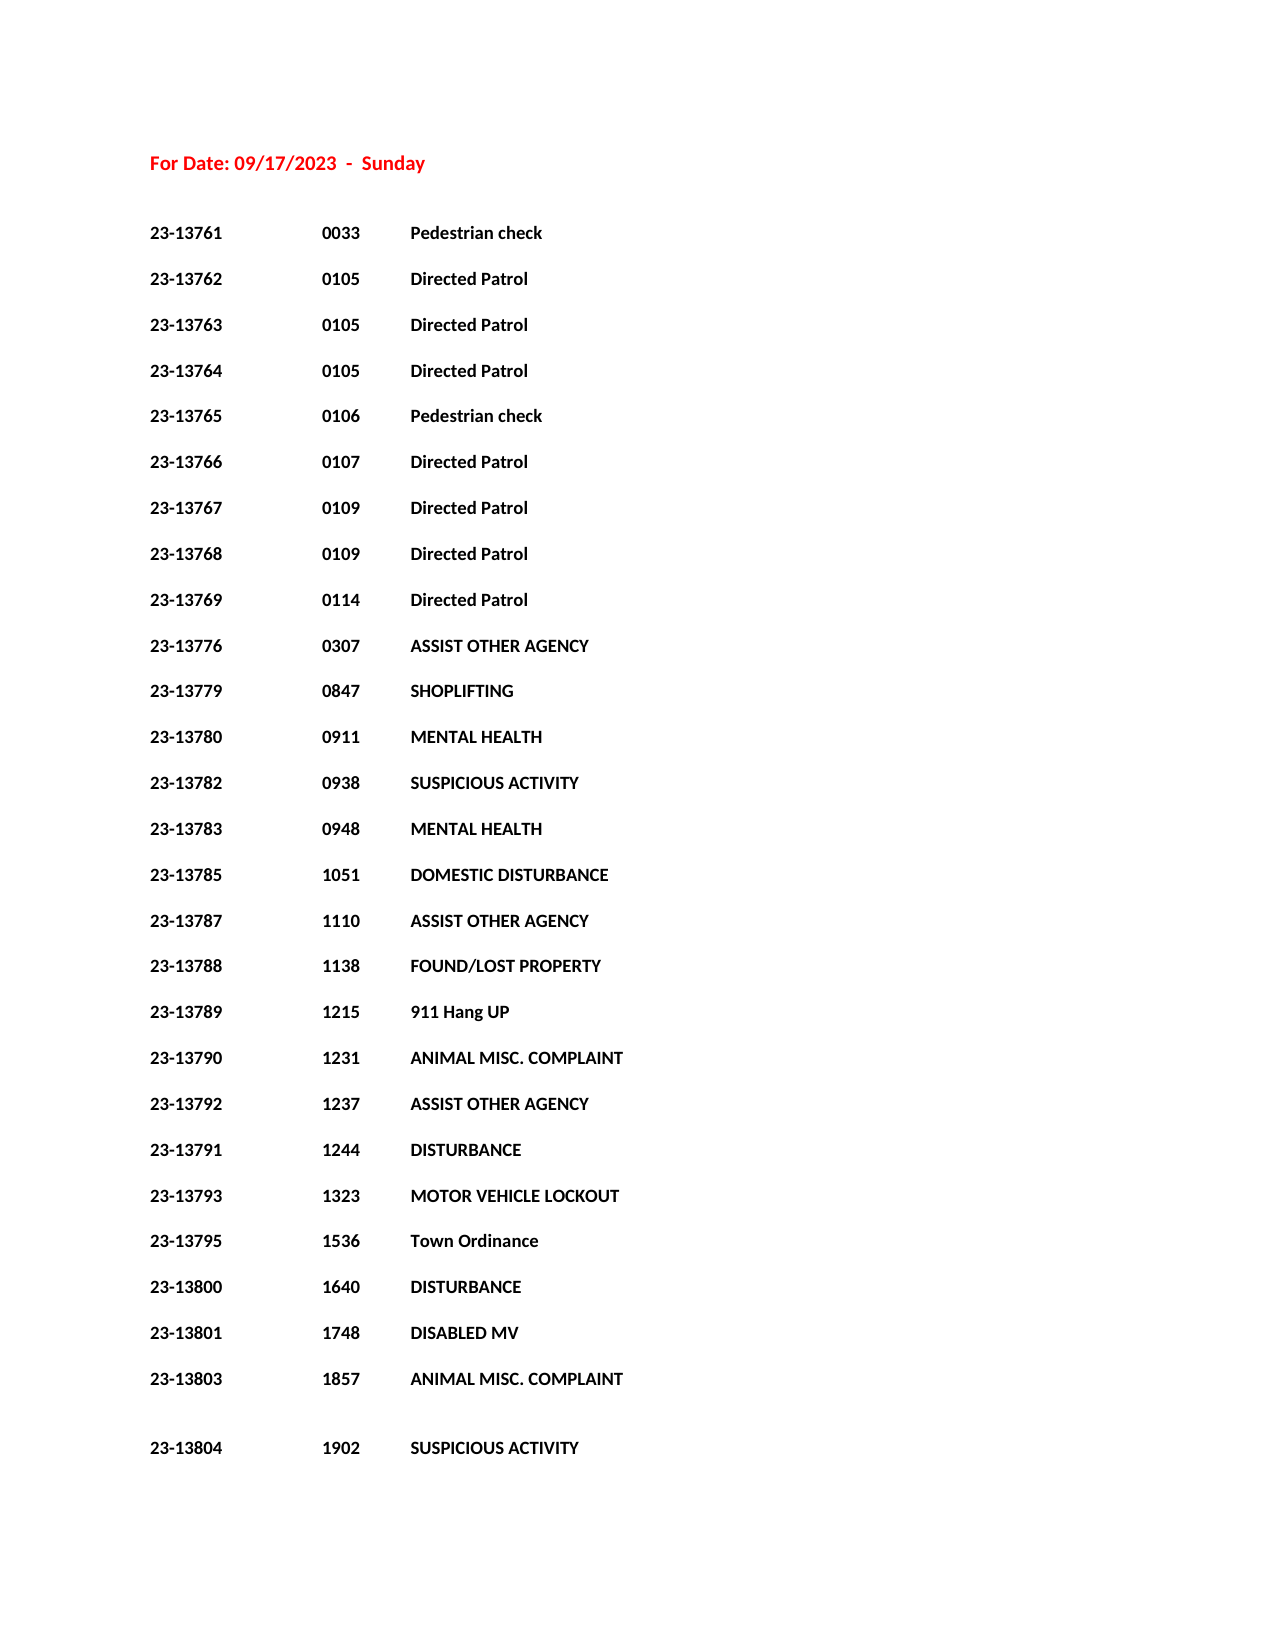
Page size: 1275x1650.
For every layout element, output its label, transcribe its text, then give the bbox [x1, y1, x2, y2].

text For Date: 09/17/2023 - Sunday [150, 150, 1125, 175]
text 23-13761 0033 Pedestrian check [150, 221, 1125, 244]
text 23-13768 0109 Directed Patrol [150, 542, 1125, 565]
text 23-13793 1323 MOTOR VEHICLE LOCKOUT [150, 1184, 1125, 1207]
text 23-13783 0948 MENTAL HEALTH [150, 817, 1125, 840]
text 23-13803 1857 ANIMAL MISC. COMPLAINT [150, 1367, 1125, 1390]
text 23-13790 1231 ANIMAL MISC. COMPLAINT [150, 1046, 1125, 1069]
text 23-13764 0105 Directed Patrol [150, 359, 1125, 382]
text 23-13779 0847 SHOPLIFTING [150, 679, 1125, 702]
text 23-13788 1138 FOUND/LOST PROPERTY [150, 954, 1125, 977]
text 23-13769 0114 Directed Patrol [150, 588, 1125, 611]
text 23-13776 0307 ASSIST OTHER AGENCY [150, 634, 1125, 657]
text 23-13782 0938 SUSPICIOUS ACTIVITY [150, 771, 1125, 794]
text 23-13801 1748 DISABLED MV [150, 1321, 1125, 1344]
text 23-13766 0107 Directed Patrol [150, 450, 1125, 473]
text 23-13767 0109 Directed Patrol [150, 496, 1125, 519]
text 23-13763 0105 Directed Patrol [150, 313, 1125, 336]
text 23-13765 0106 Pedestrian check [150, 404, 1125, 427]
text 23-13785 1051 DOMESTIC DISTURBANCE [150, 863, 1125, 886]
text 23-13795 1536 Town Ordinance [150, 1229, 1125, 1252]
text 23-13804 1902 SUSPICIOUS ACTIVITY [150, 1436, 1125, 1459]
text 23-13791 1244 DISTURBANCE [150, 1138, 1125, 1161]
text 23-13789 1215 911 Hang UP [150, 1000, 1125, 1023]
text 23-13762 0105 Directed Patrol [150, 267, 1125, 290]
text 23-13780 0911 MENTAL HEALTH [150, 725, 1125, 748]
text 23-13792 1237 ASSIST OTHER AGENCY [150, 1092, 1125, 1115]
text 23-13800 1640 DISTURBANCE [150, 1275, 1125, 1298]
text 23-13787 1110 ASSIST OTHER AGENCY [150, 909, 1125, 932]
